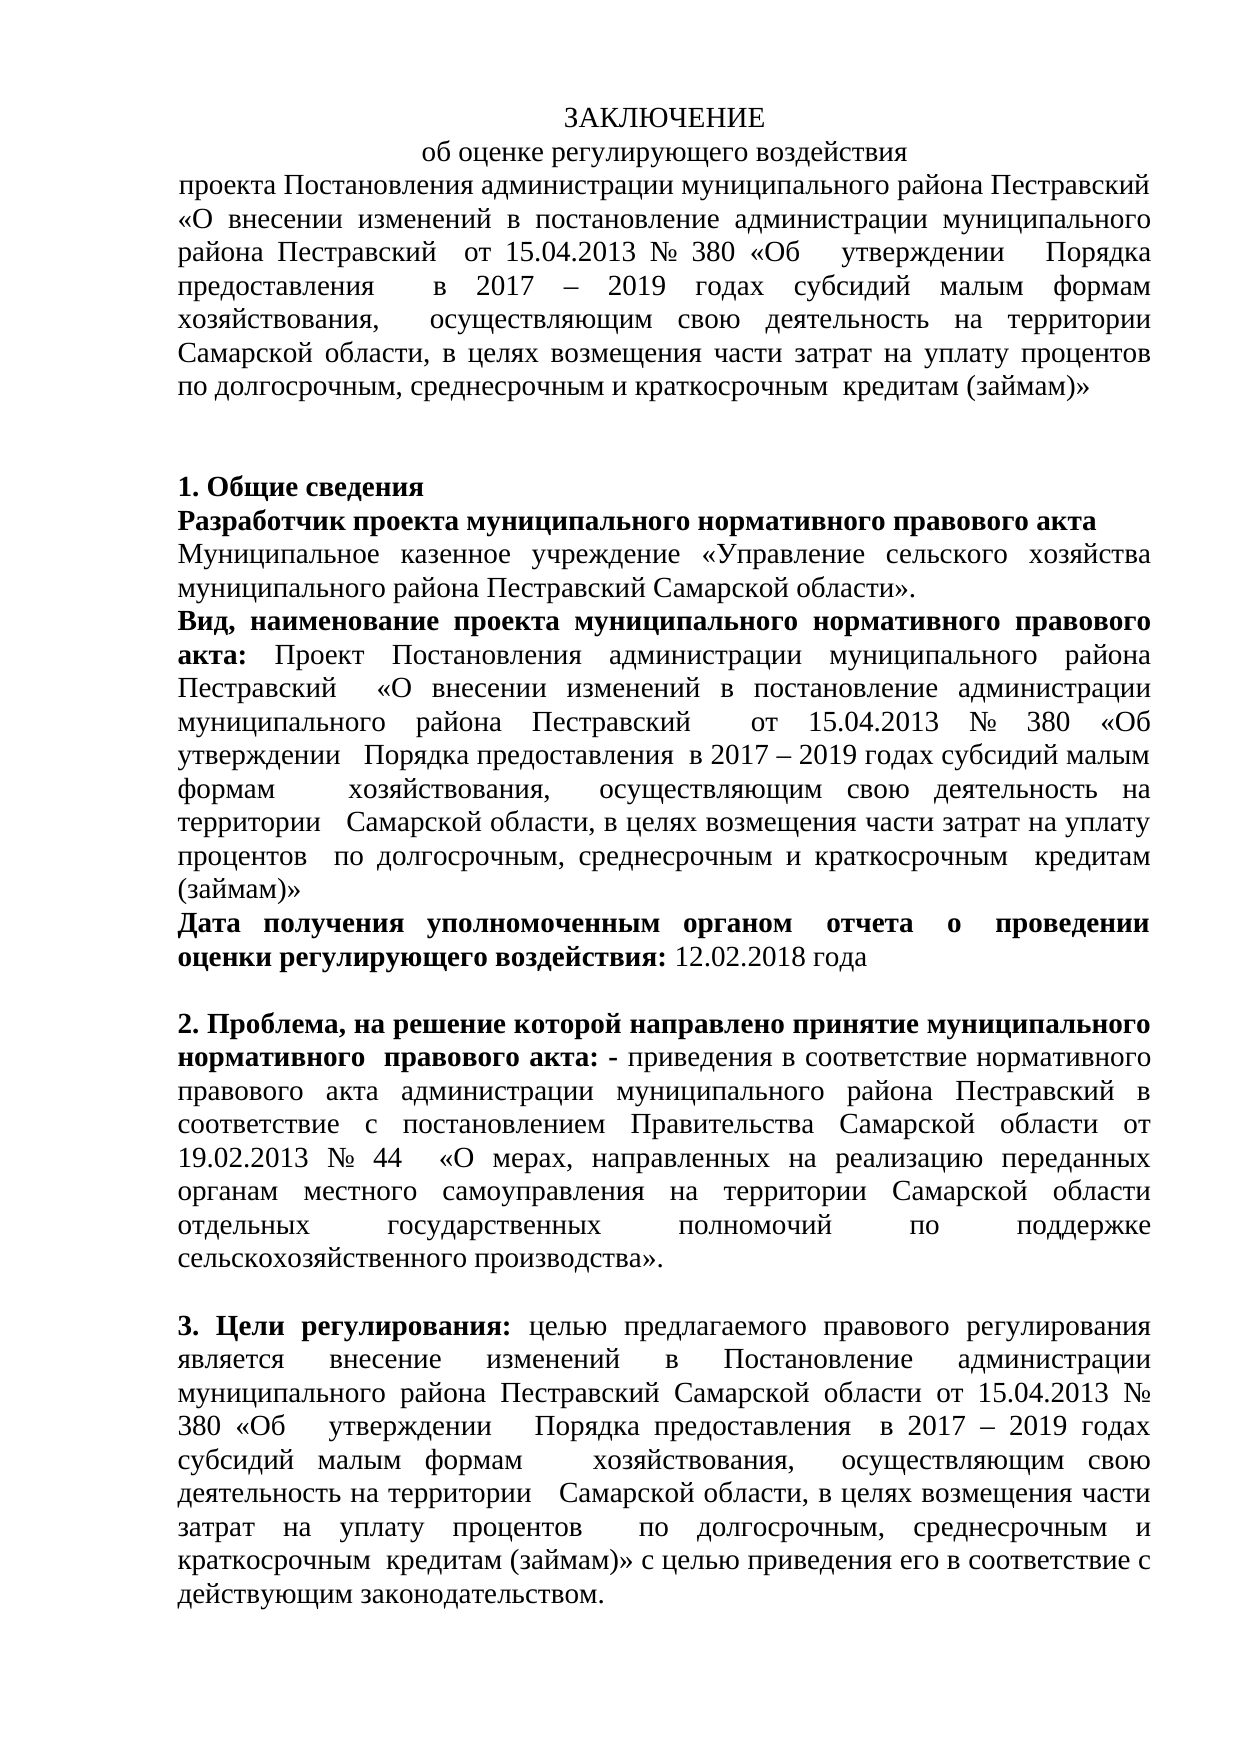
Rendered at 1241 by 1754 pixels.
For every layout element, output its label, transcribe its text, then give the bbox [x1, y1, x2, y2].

text «О внесении изменений в постановление администрации муниципального района Пестравский от 15.04.2013 № 380 «Об утверждении Порядка предоставления в 2017 – 2019 годах субсидий малым формам хозяйствования, осуществляющим свою деятельность на территории Самарской области, в целях возмещения части затрат на уплату процентов по долгосрочным, среднесрочным и краткосрочным кредитам (займам)» [177, 201, 1152, 402]
text 2. Проблема, на решение которой направлено принятие муниципального нормативного правового акта: - приведения в соответствие нормативного правового акта администрации муниципального района Пестравский в соответствие с постановлением Правительства Самарской области от 19.02.2013 № 44 «О мерах, направленных на реализацию переданных органам местного самоуправления на территории Самарской области отдельных государственных полномочий по поддержке сельскохозяйственного производства». [177, 1006, 1152, 1274]
text ЗАКЛЮЧЕНИЕ [177, 100, 1152, 134]
text Разработчик проекта муниципального нормативного правового акта [177, 503, 1152, 536]
text 1. Общие сведения [177, 469, 1152, 503]
text Муниципальное казенное учреждение «Управление сельского хозяйства муниципального района Пестравский Самарской области». [177, 536, 1152, 603]
text Вид, наименование проекта муниципального нормативного правового акта: Проект Постановления администрации муниципального района Пестравский «О внесении изменений в постановление администрации муниципального района Пестравский от 15.04.2013 № 380 «Об утверждении Порядка предоставления в 2017 – 2019 годах субсидий малым формам хозяйствования, осуществляющим свою деятельность на территории Самарской области, в целях возмещения части затрат на уплату процентов по долгосрочным, среднесрочным и краткосрочным кредитам (займам)» [177, 603, 1152, 905]
text Дата получения уполномоченным органом отчета о проведении оценки регулирующего воздействия: 12.02.2018 года [177, 905, 1152, 972]
text об оценке регулирующего воздействия [177, 134, 1152, 167]
text проекта Постановления администрации муниципального района Пестравский [177, 167, 1152, 201]
text 3. Цели регулирования: целью предлагаемого правового регулирования является внесение изменений в Постановление администрации муниципального района Пестравский Самарской области от 15.04.2013 № 380 «Об утверждении Порядка предоставления в 2017 – 2019 годах субсидий малым формам хозяйствования, осуществляющим свою деятельность на территории Самарской области, в целях возмещения части затрат на уплату процентов по долгосрочным, среднесрочным и краткосрочным кредитам (займам)» с целью приведения его в соответствие с действующим законодательством. [177, 1308, 1152, 1609]
